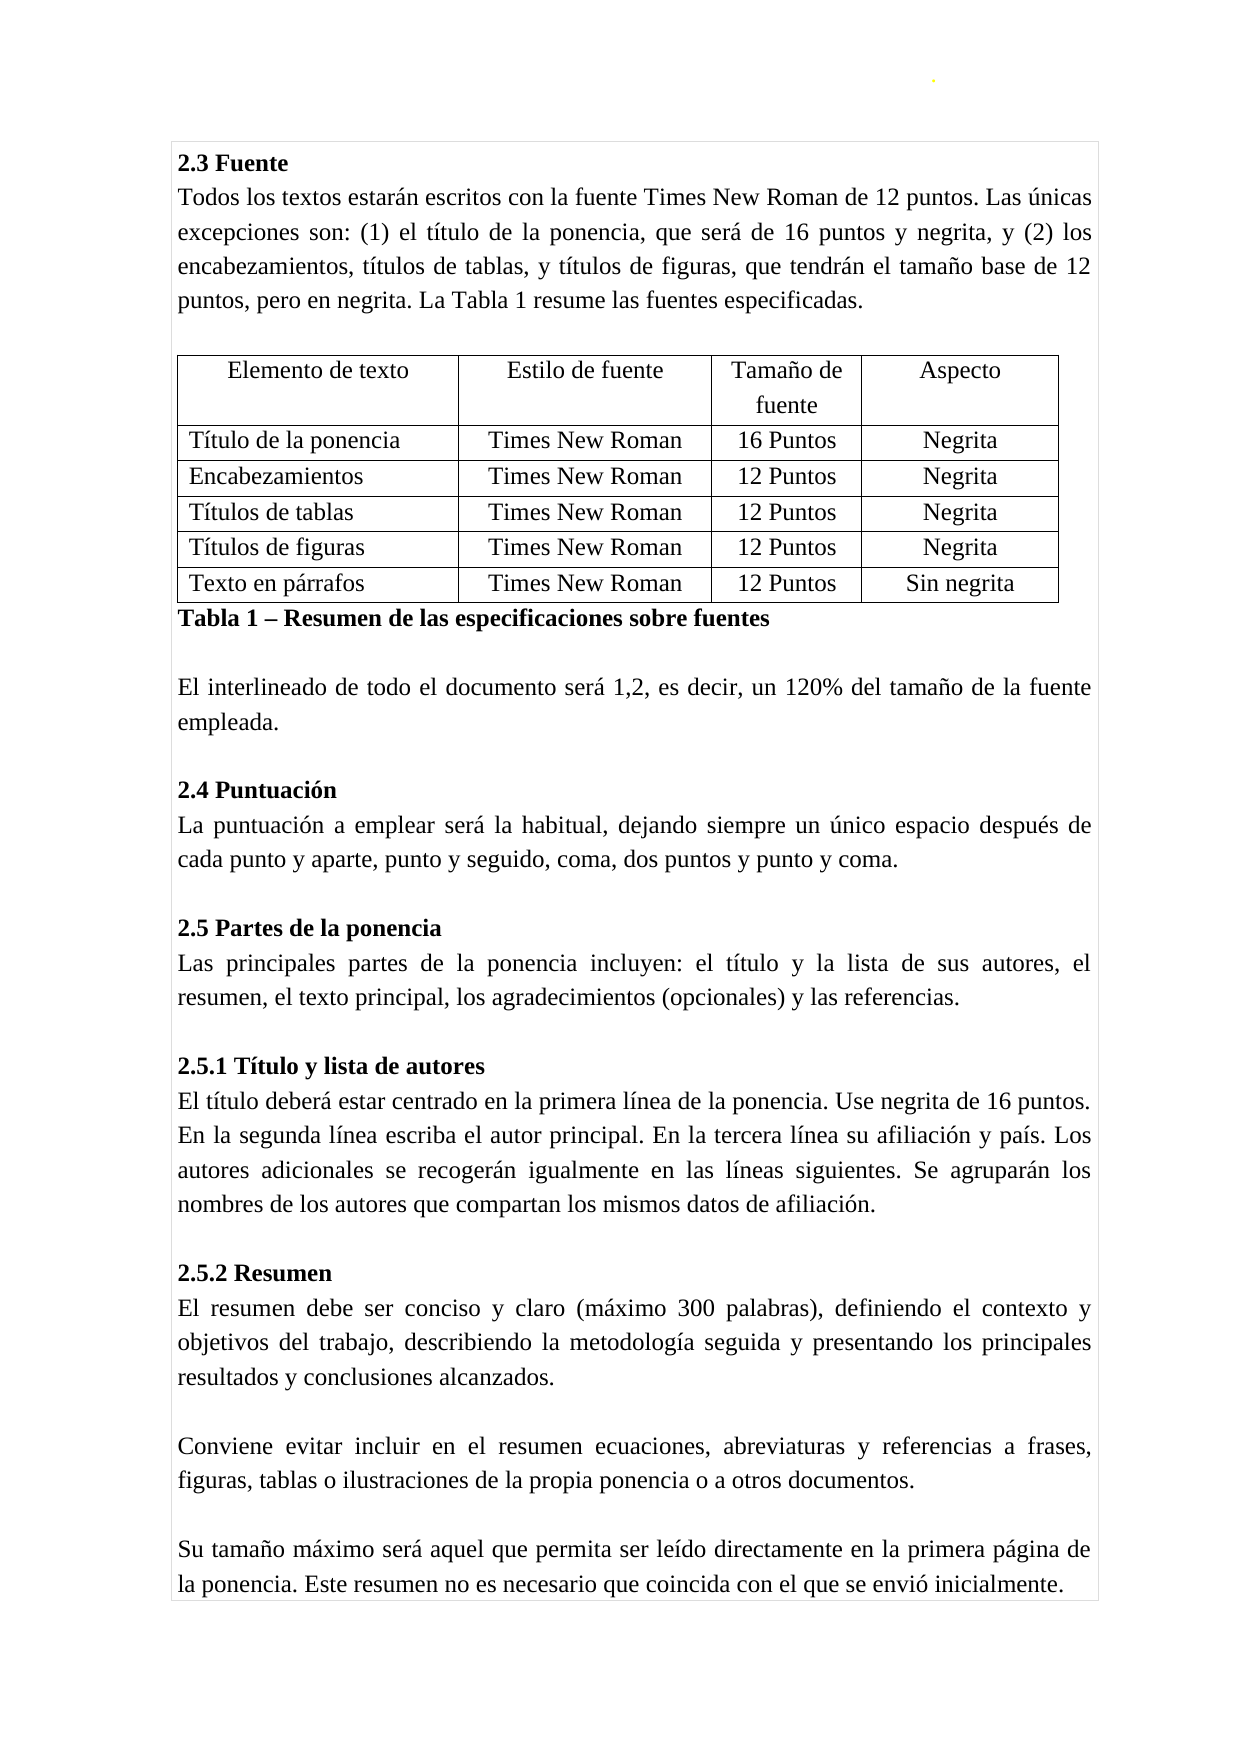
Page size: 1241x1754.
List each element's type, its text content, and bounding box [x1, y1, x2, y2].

table_cell Negrita [862, 497, 1058, 531]
table_cell Encabezamientos [178, 461, 458, 496]
text El resumen debe ser conciso y claro (máximo 300 palabras), definiendo el contexto y objetivos del trabajo, describiendo la metodología seguida y presentando los principales resultados y conclusiones alcanzados. [177, 1293, 1092, 1391]
table_header Tamaño de fuente [712, 356, 861, 424]
table_header Elemento de texto [178, 356, 458, 424]
text Conviene evitar incluir en el resumen ecuaciones, abreviaturas y referencias a frases, figuras, tablas o ilustraciones de la propia ponencia o a otros documentos. [177, 1431, 1092, 1494]
text Todos los textos estarán escritos con Roman de 12 puntos. Las únicas excepciones son: (1) el título de la ponencia, que será de 16 puntos y negrita, y (2) los encabezamientos, títulos de tablas, y títulos de figuras, que tendrán el tamaño base de 12 puntos, pero en negrita. La Tabla 1 resume las fuentes especificadas. [177, 182, 1092, 314]
table_cell Título de la ponencia [178, 426, 458, 460]
text Las principales partes de la ponencia incluyen: el título y la lista de sus autores, el resumen, el texto principal, los agradecimientos (opcionales) y las referencias. [177, 948, 1092, 1011]
table_cell 12 Puntos [712, 568, 861, 602]
table_header Estilo de fuente [459, 356, 711, 424]
text 2.5 Partes de la ponencia [177, 913, 1092, 942]
table_cell Texto en párrafos [178, 568, 458, 602]
table_cell Negrita [862, 461, 1058, 496]
table_cell Negrita [862, 532, 1058, 567]
table_cell 12 Puntos [712, 532, 861, 567]
subtitle Tabla 1 – Resumen de las especificaciones sobre fuentes [177, 603, 1092, 632]
table_cell 12 Puntos [712, 461, 861, 496]
table_cell Títulos de figuras [178, 532, 458, 567]
table_cell Times New Roman [459, 568, 711, 602]
text 2.4 Puntuación [177, 776, 1092, 804]
table_cell Times New Roman [459, 497, 711, 531]
text La puntuación a emplear será la habitual, dejando siempre un único espacio después de cada punto y aparte, punto y seguido, coma, dos puntos y punto y coma. [177, 810, 1092, 873]
table_cell Times New Roman [459, 461, 711, 496]
table_cell Títulos de tablas [178, 497, 458, 531]
text El título deberá estar centrado en la primera línea de negrita de 16 puntos. En la segunda línea escriba el autor principal. En la tercera línea su afiliación y país. Los autores adicionales se recogerán igualmente en las líneas siguientes. Se agruparán los nombres de los autores que compartan los mismos datos de afiliación. [177, 1086, 1092, 1218]
text 2.3 Fuente [177, 148, 1092, 176]
table_cell Times New Roman [459, 426, 711, 460]
table_cell 16 Puntos [712, 426, 861, 460]
text Su tamaño máximo será aquel que permita ser leído directamente en la primera página de la ponencia. Este resumen no es necesario que coincida con el que se envió inicialmente. [177, 1534, 1092, 1597]
text 2.5.1 Título y lista de autores [177, 1051, 1092, 1080]
text 2.5.2 Resumen [177, 1258, 1092, 1287]
table_cell 12 Puntos [712, 497, 861, 531]
table_cell Sin negrita [862, 568, 1058, 602]
table_cell Times New Roman [459, 532, 711, 567]
table_cell Negrita [862, 426, 1058, 460]
text El interlineado de todo el documento será 1,2, es decir, un 120% del tamaño de la fuente empleada. [177, 672, 1092, 735]
table_header Aspecto [862, 356, 1058, 424]
